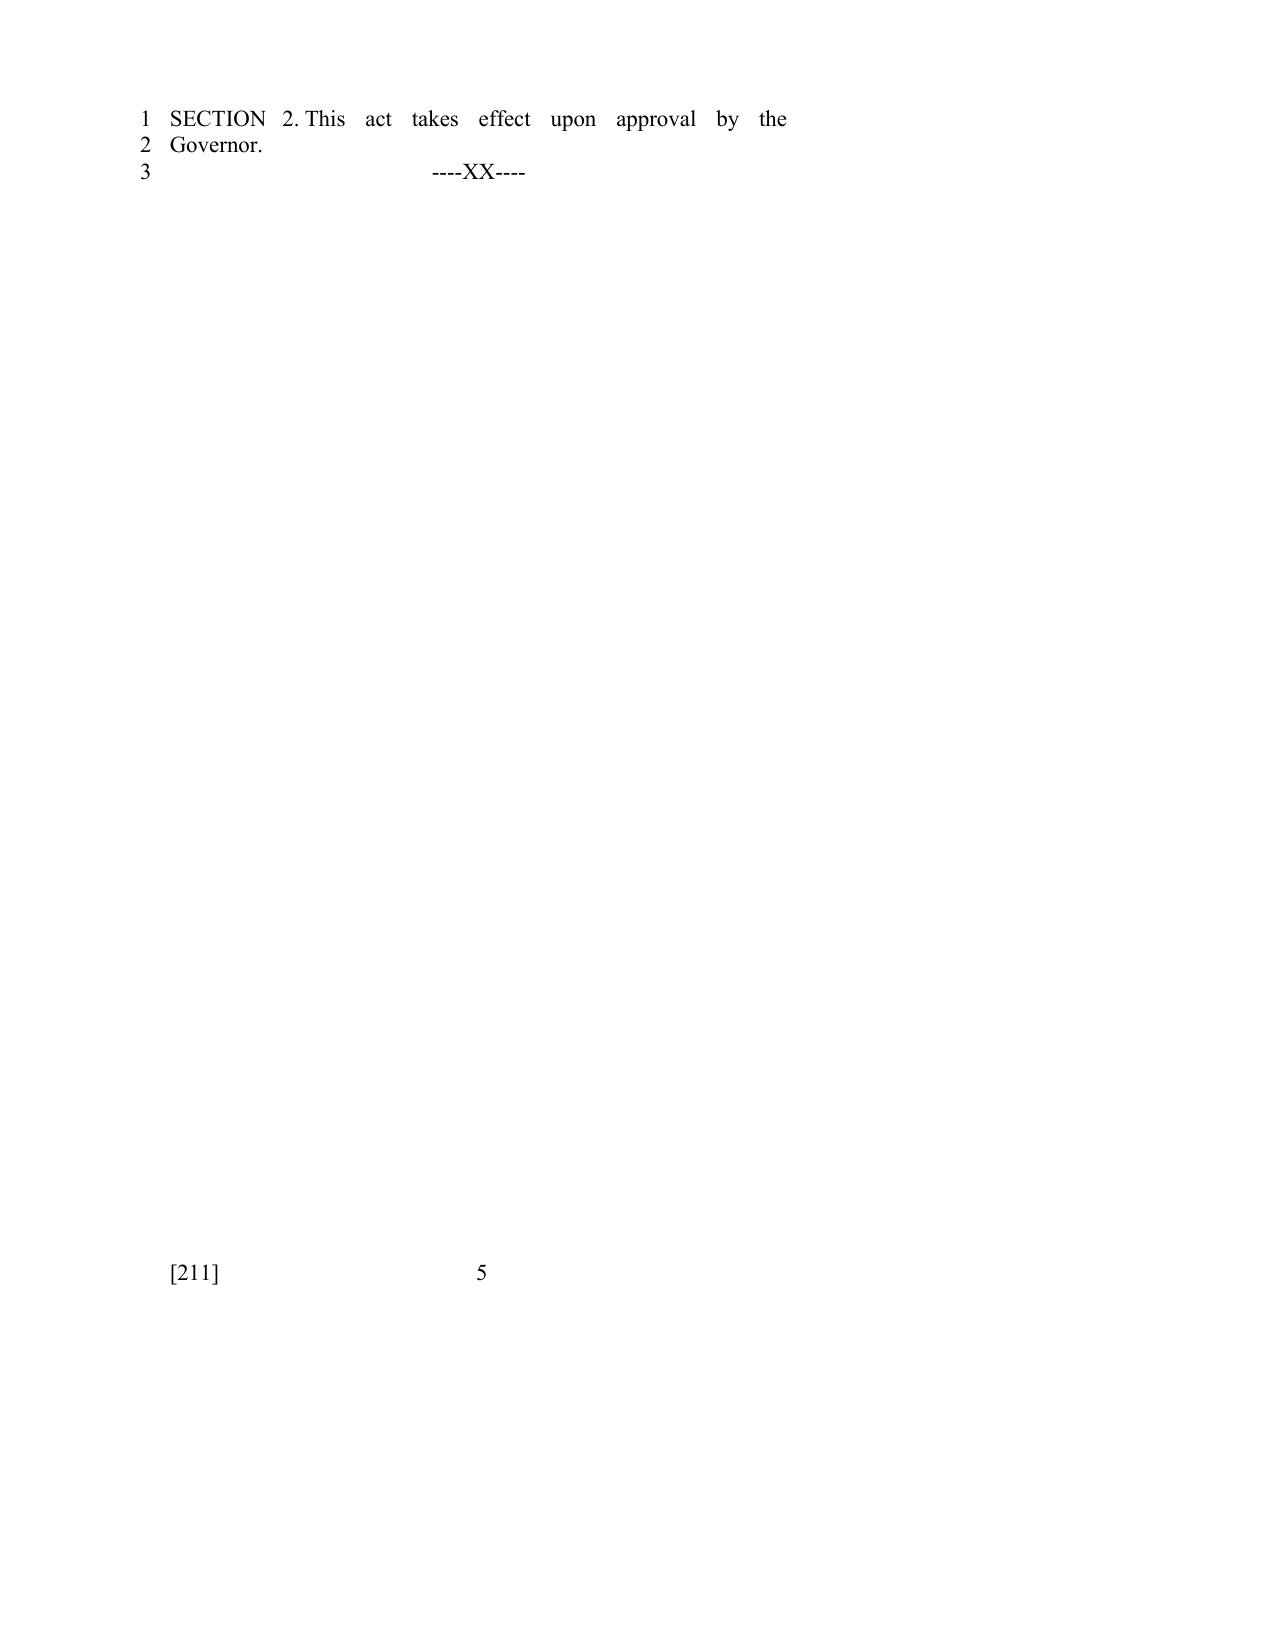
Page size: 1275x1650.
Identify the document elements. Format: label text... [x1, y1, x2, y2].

text SECTION 2. This act takes effect upon approval by the Governor. [169, 105, 787, 158]
text ----XX---- [169, 158, 787, 184]
